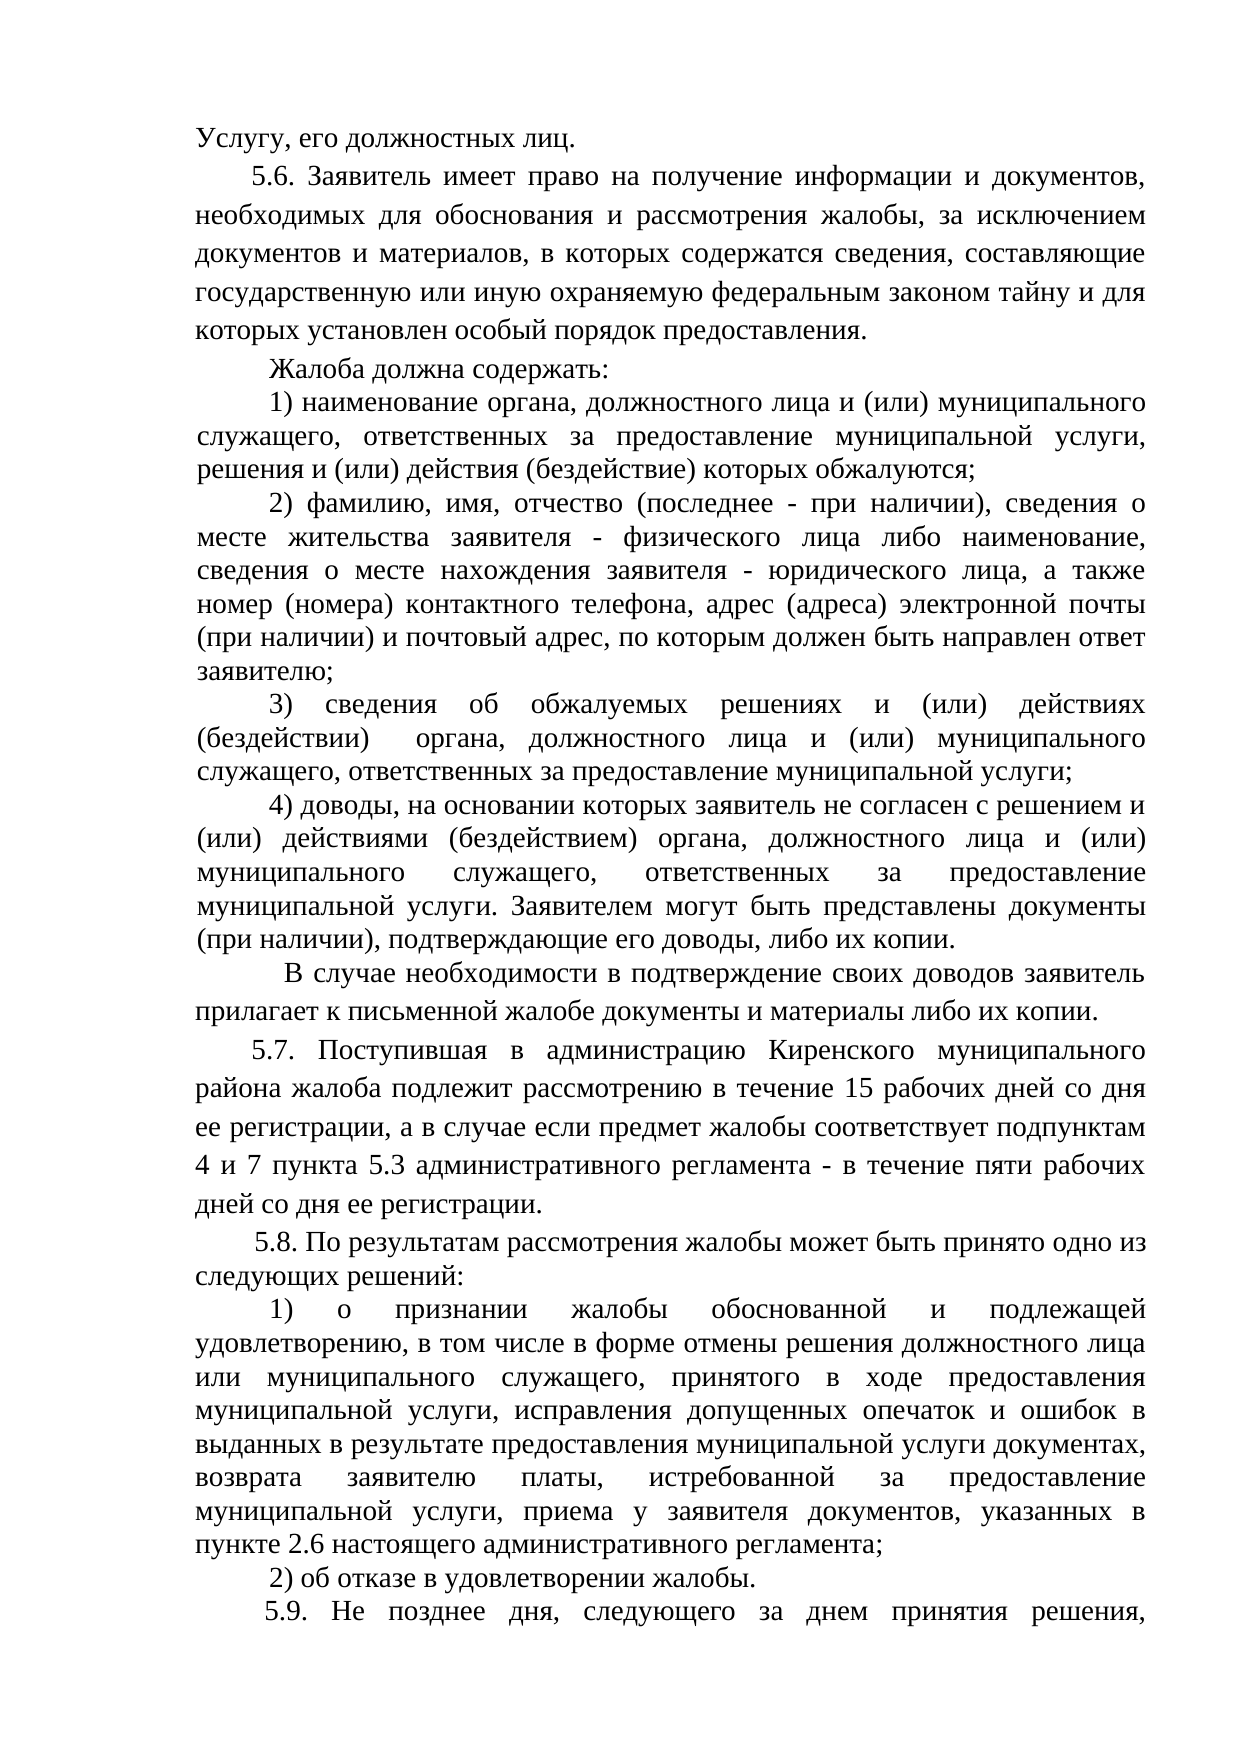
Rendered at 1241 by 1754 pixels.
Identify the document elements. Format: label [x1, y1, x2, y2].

table_header [194, 118, 1148, 1628]
